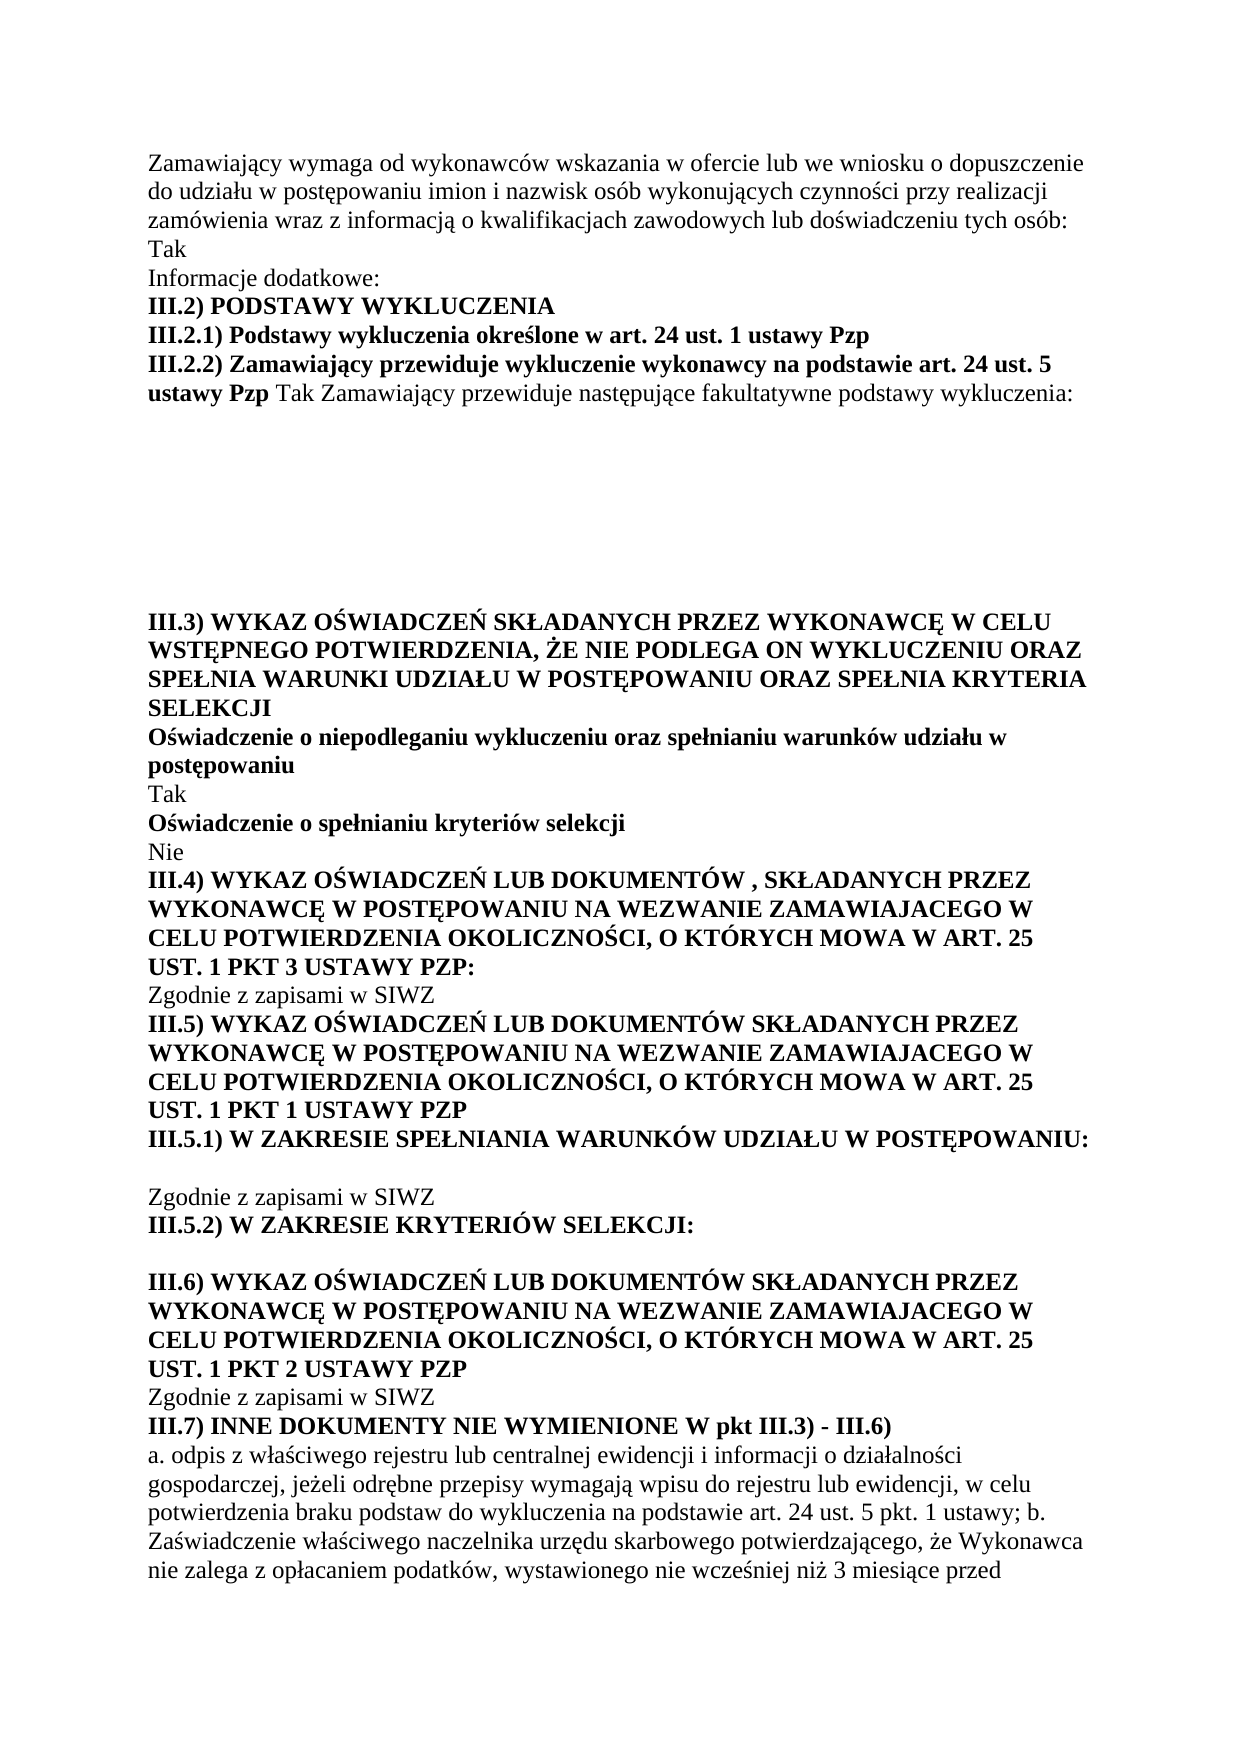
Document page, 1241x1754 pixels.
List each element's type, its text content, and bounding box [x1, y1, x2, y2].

text III.6) WYKAZ OŚWIADCZEŃ LUB DOKUMENTÓW SKŁADANYCH PRZEZ WYKONAWCĘ W POSTĘPOWANIU NA WEZWANIE ZAMAWIAJACEGO W CELU POTWIERDZENIA OKOLICZNOŚCI, O KTÓRYCH MOWA W ART. 25 UST. 1 PKT 2 USTAWY PZP [148, 1267, 1093, 1382]
text III.2) PODSTAWY WYKLUCZENIA [148, 291, 1093, 320]
text III.5) WYKAZ OŚWIADCZEŃ LUB DOKUMENTÓW SKŁADANYCH PRZEZ WYKONAWCĘ W POSTĘPOWANIU NA WEZWANIE ZAMAWIAJACEGO W CELU POTWIERDZENIA OKOLICZNOŚCI, O KTÓRYCH MOWA W ART. 25 UST. 1 PKT 1 USTAWY PZP [148, 1009, 1093, 1124]
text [148, 1440, 1093, 1584]
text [148, 148, 1093, 291]
text III.7) INNE DOKUMENTY NIE WYMIENIONE W pkt III.3) - III.6) [148, 1411, 1093, 1440]
text III.5.1) W ZAKRESIE SPEŁNIANIA WARUNKÓW UDZIAŁU W POSTĘPOWANIU: Zgodnie z zapisami w SIWZ III.5.2) W ZAKRESIE KRYTERIÓW SELEKCJI: [148, 1124, 1093, 1267]
text Oświadczenie o niepodleganiu wykluczeniu oraz spełnianiu warunków udziału w postępowaniu Tak Oświadczenie o spełnianiu kryteriów selekcji Nie [148, 722, 1093, 866]
text Zgodnie z zapisami w SIWZ [148, 1382, 1093, 1411]
text III.4) WYKAZ OŚWIADCZEŃ LUB DOKUMENTÓW , SKŁADANYCH PRZEZ WYKONAWCĘ W POSTĘPOWANIU NA WEZWANIE ZAMAWIAJACEGO W CELU POTWIERDZENIA OKOLICZNOŚCI, O KTÓRYCH MOWA W ART. 25 UST. 1 PKT 3 USTAWY PZP: [148, 866, 1093, 981]
text Zgodnie z zapisami w SIWZ [148, 981, 1093, 1009]
text III.2.1) Podstawy wykluczenia określone w art. 24 ust. 1 ustawy Pzp III.2.2) Zamawiający przewiduje wykluczenie wykonawcy na podstawie art. 24 ust. 5 ustawy Pzp Tak Zamawiający przewiduje następujące fakultatywne podstawy wykluczenia: [148, 320, 1093, 607]
text III.3) WYKAZ OŚWIADCZEŃ SKŁADANYCH PRZEZ WYKONAWCĘ W CELU WSTĘPNEGO POTWIERDZENIA, ŻE NIE PODLEGA ON WYKLUCZENIU ORAZ SPEŁNIA WARUNKI UDZIAŁU W POSTĘPOWANIU ORAZ SPEŁNIA KRYTERIA SELEKCJI [148, 607, 1093, 722]
